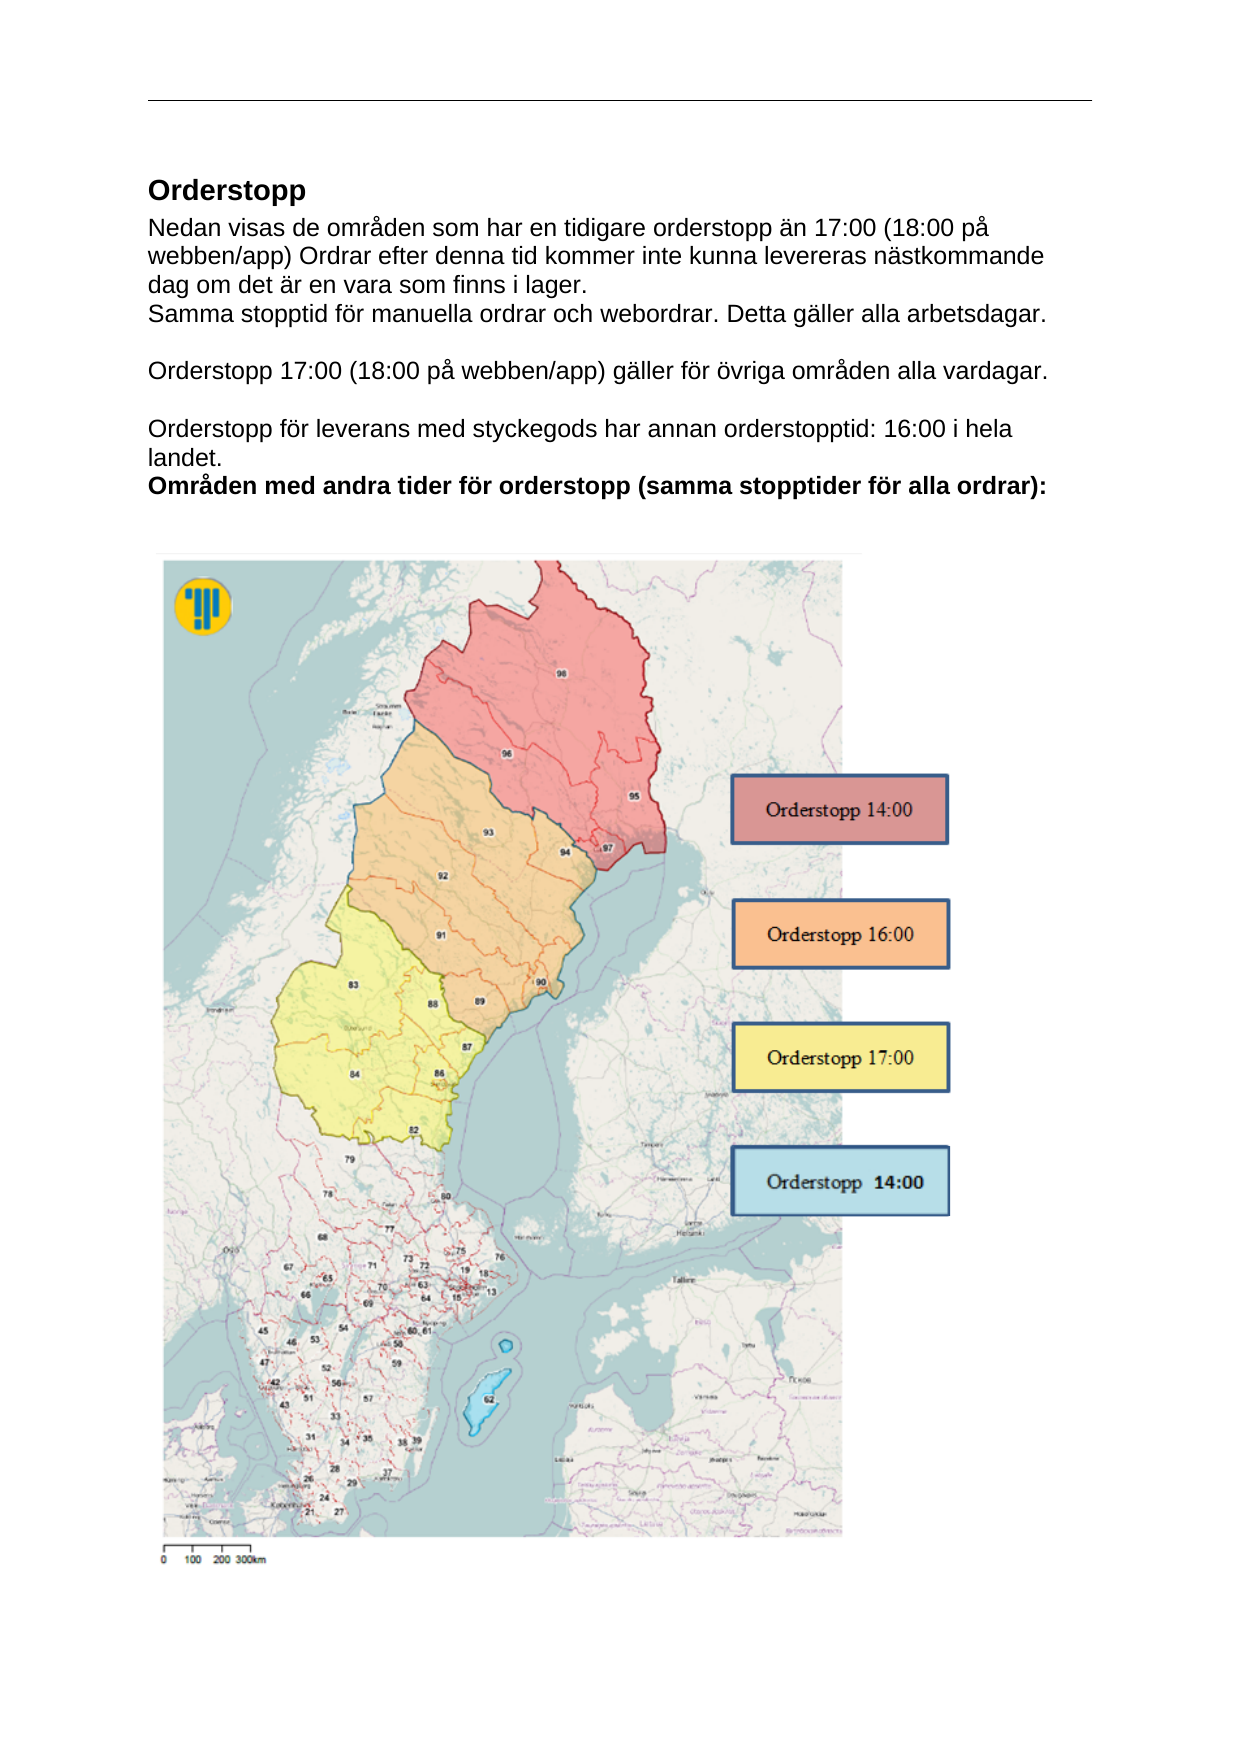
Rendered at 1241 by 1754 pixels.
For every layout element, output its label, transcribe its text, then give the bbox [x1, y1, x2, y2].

text Orderstopp för leverans med styckegods har annan orderstopptid: 16:00 i hela landet. [148, 414, 1092, 471]
subtitle Orderstopp [148, 173, 1092, 206]
text Områden med andra tider för orderstopp (samma stopptider för alla ordrar): [148, 471, 1092, 500]
text Nedan visas de områden som har en tidigare orderstopp än 17:00 (18:00 på webben/app) Ordrar efter denna tid kommer inte kunna levereras nästkommande dag om det är en vara som finns i lager. [148, 212, 1092, 299]
text Orderstopp 17:00 (18:00 på webben/app) gäller för övriga områden alla vardagar. [148, 356, 1092, 385]
text Samma stopptid för manuella ordrar och webordrar. Detta gäller alla arbetsdagar. [148, 299, 1092, 327]
picture [155, 553, 961, 1571]
